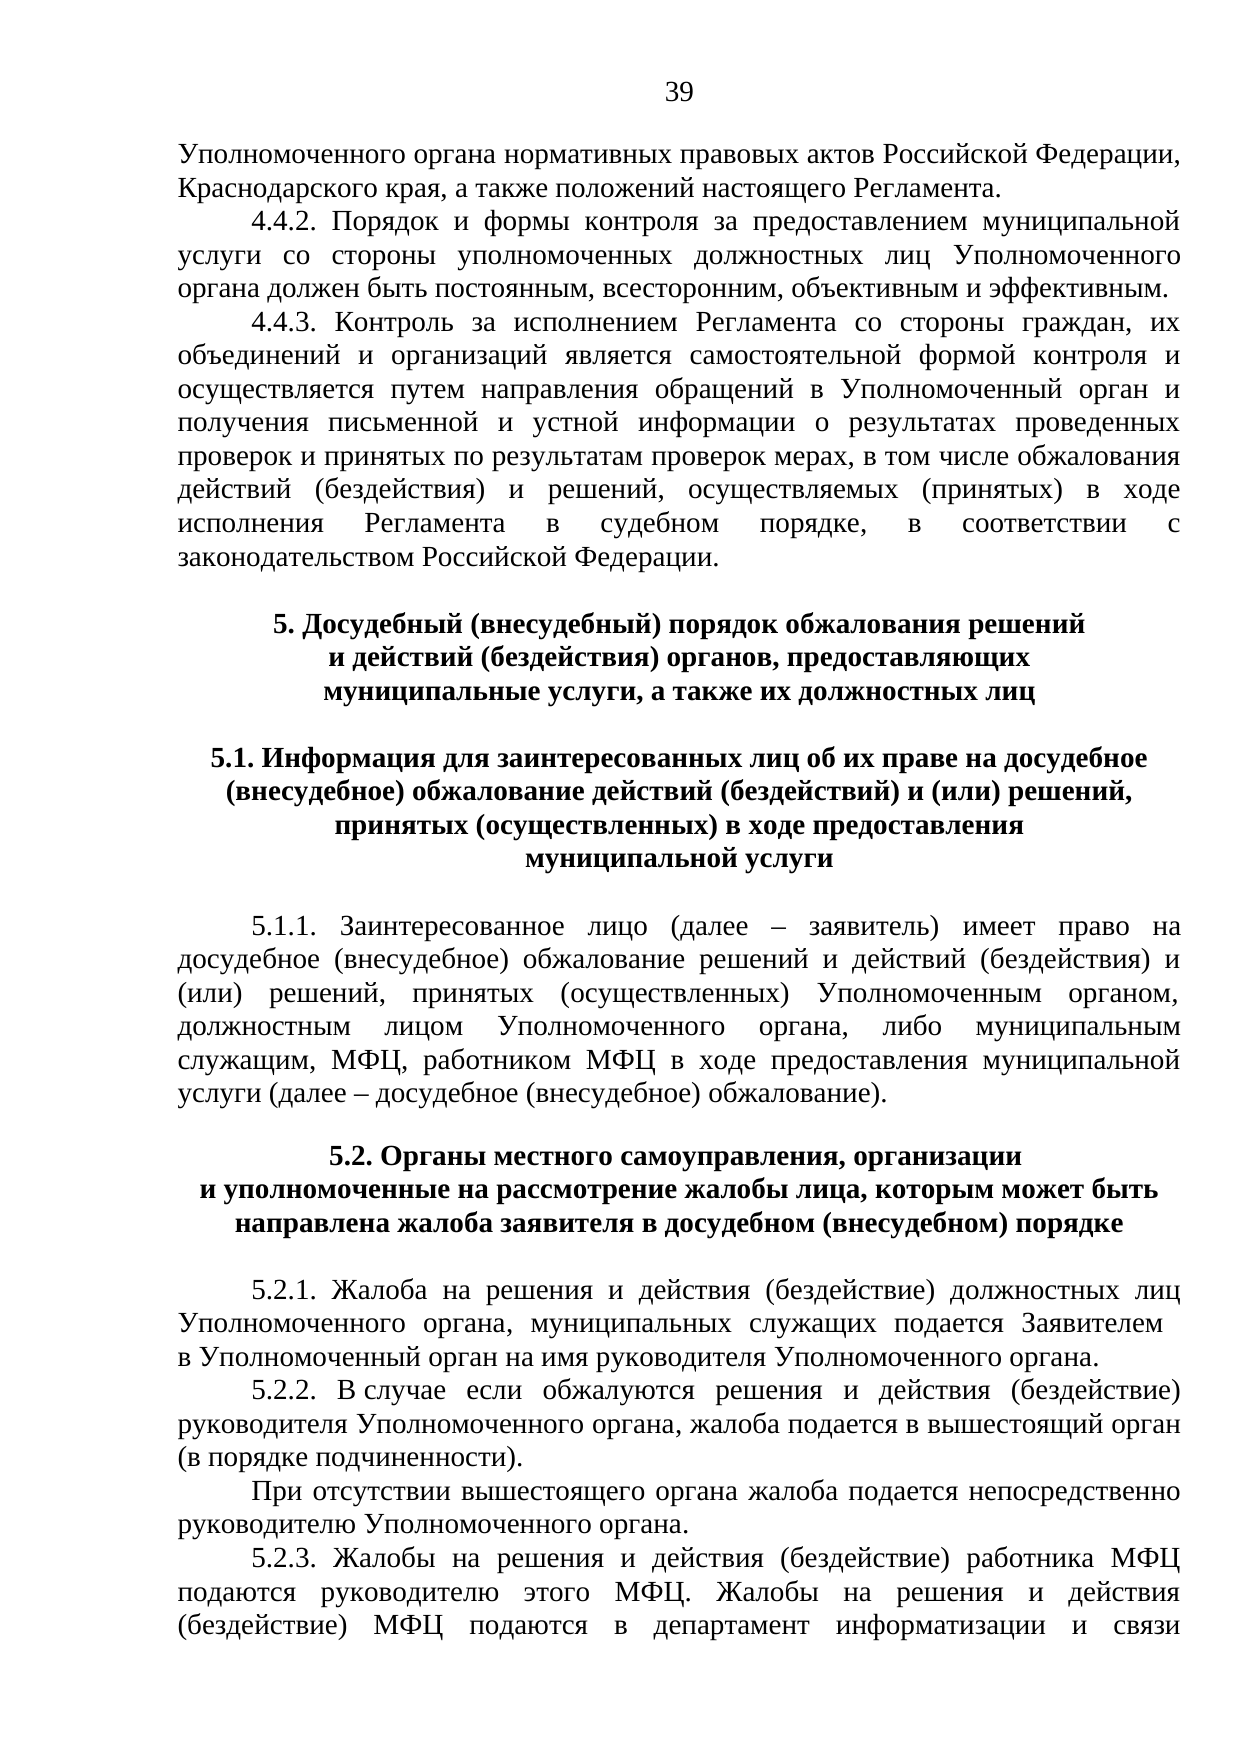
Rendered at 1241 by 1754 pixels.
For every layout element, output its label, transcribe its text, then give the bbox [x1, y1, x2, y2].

text 4.4.3. Контроль за исполнением Регламента со стороны граждан, их объединений и организаций является самостоятельной формой контроля и осуществляется путем направления обращений в Уполномоченный орган и получения письменной и устной информации о результатах проведенных проверок и принятых по результатам проверок мерах, в том числе обжалования действий (бездействия) и решений, осуществляемых (принятых) в ходе исполнения Регламента в судебном порядке, в соответствии с законодательством Российской Федерации. [177, 304, 1181, 572]
text 5.1. Информация для заинтересованных лиц об их праве на досудебное (внесудебное) обжалование действий (бездействий) и (или) решений, [177, 740, 1181, 807]
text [177, 1540, 1181, 1641]
text и действий (бездействия) органов, предоставляющих [177, 639, 1181, 673]
text муниципальные услуги, а также их должностных лиц [177, 673, 1181, 706]
text 5.2.1. Жалоба на решения и действия (бездействие) должностных лиц Уполномоченного органа, муниципальных служащих подается Заявителем в Уполномоченный орган на имя руководителя Уполномоченного органа. [177, 1272, 1181, 1372]
text муниципальной услуги [177, 841, 1181, 874]
text 5. Досудебный (внесудебный) порядок обжалования решений [177, 606, 1181, 639]
text 5.2. Органы местного самоуправления, организации и уполномоченные на рассмотрение жалобы лица, которым может быть направлена жалоба заявителя в досудебном (внесудебном) порядке [177, 1138, 1181, 1238]
text При отсутствии вышестоящего органа жалоба подается непосредственно руководителю Уполномоченного органа. [177, 1473, 1181, 1540]
text принятых (осуществленных) в ходе предоставления [177, 807, 1181, 841]
text 5.1.1. Заинтересованное лицо (далее – заявитель) имеет право на досудебное (внесудебное) обжалование решений и действий (бездействия) и (или) решений, принятых (осуществленных) Уполномоченным органом, должностным лицом Уполномоченного органа, либо муниципальным служащим, МФЦ, работником МФЦ в ходе предоставления муниципальной услуги (далее – досудебное (внесудебное) обжалование). [177, 908, 1181, 1109]
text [177, 136, 1181, 203]
text 5.2.2. В случае если обжалуются решения и действия (бездействие) руководителя Уполномоченного органа, жалоба подается в вышестоящий орган (в порядке подчиненности). [177, 1372, 1181, 1473]
text 4.4.2. Порядок и формы контроля за предоставлением муниципальной услуги со стороны уполномоченных должностных лиц Уполномоченного органа должен быть постоянным, всесторонним, объективным и эффективным. [177, 203, 1181, 304]
